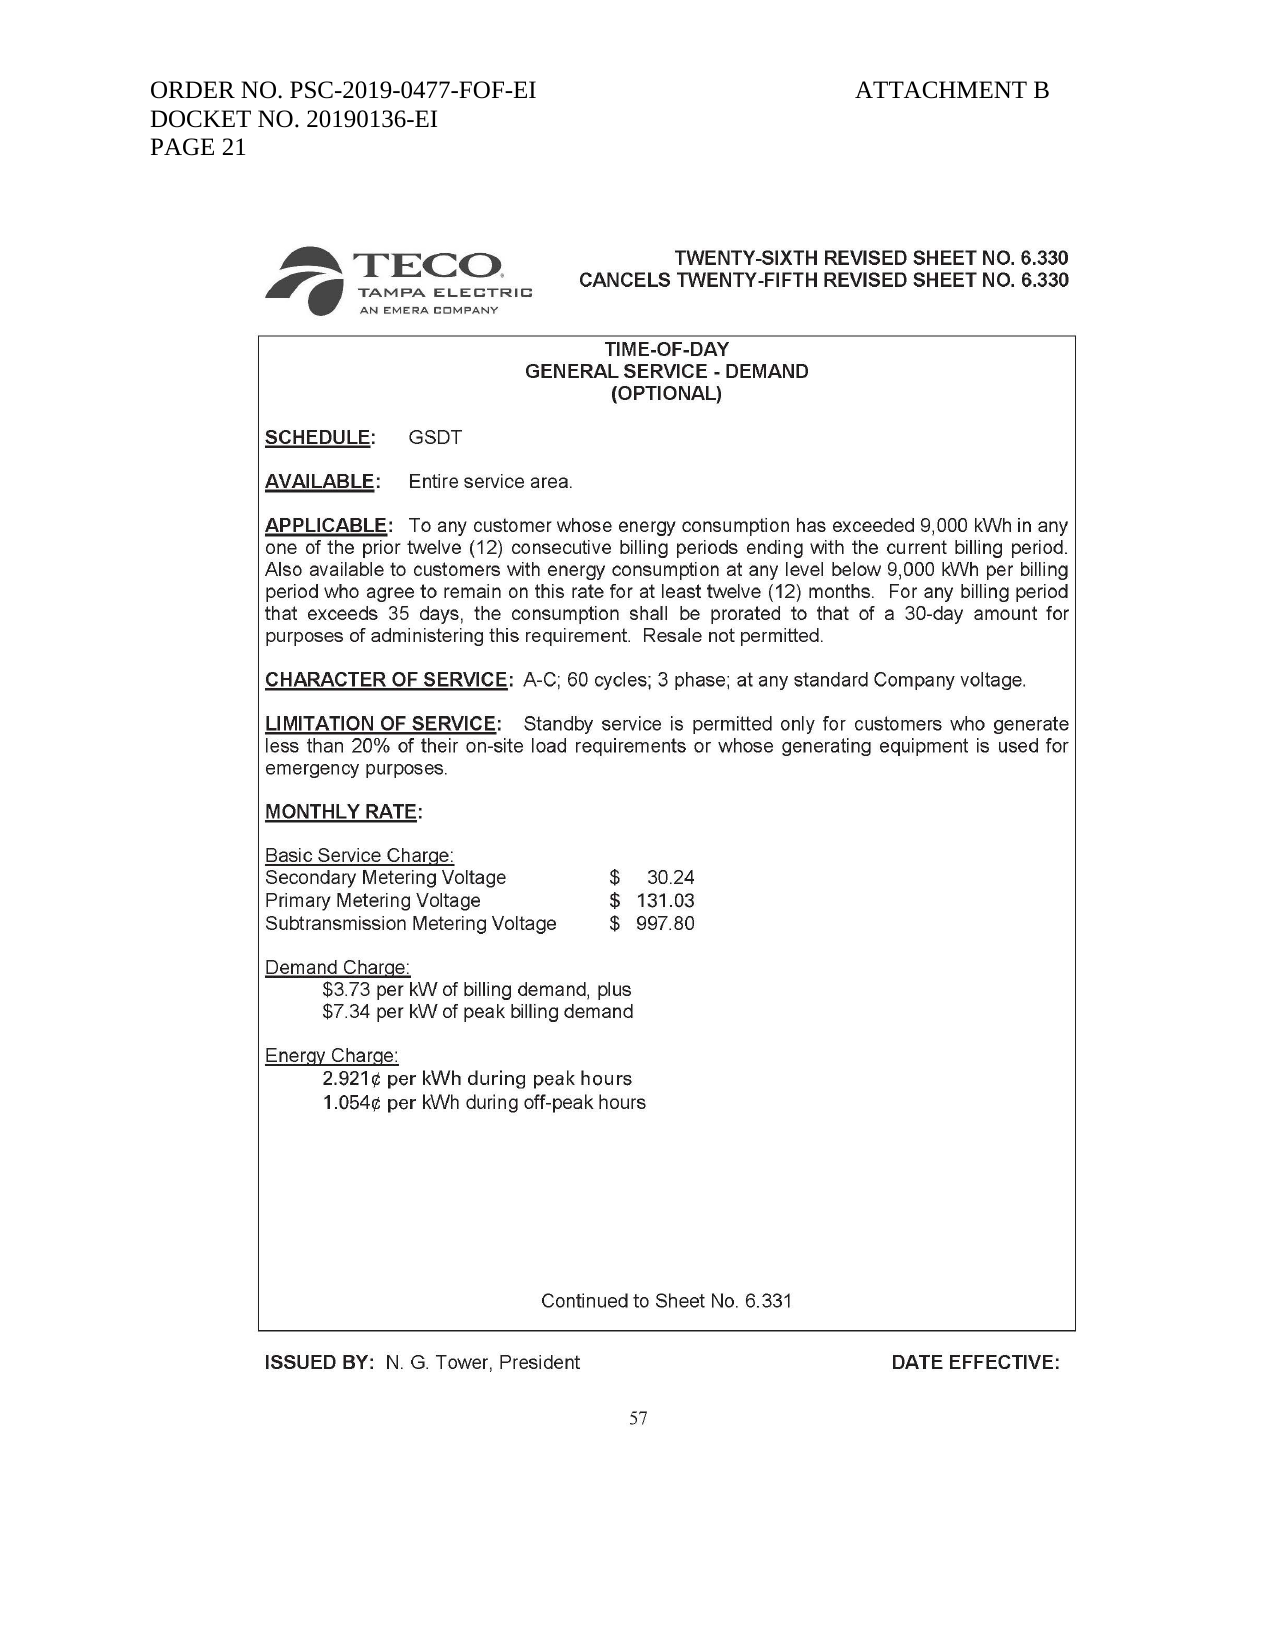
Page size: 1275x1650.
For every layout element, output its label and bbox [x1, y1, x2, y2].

picture [150, 190, 1125, 1452]
